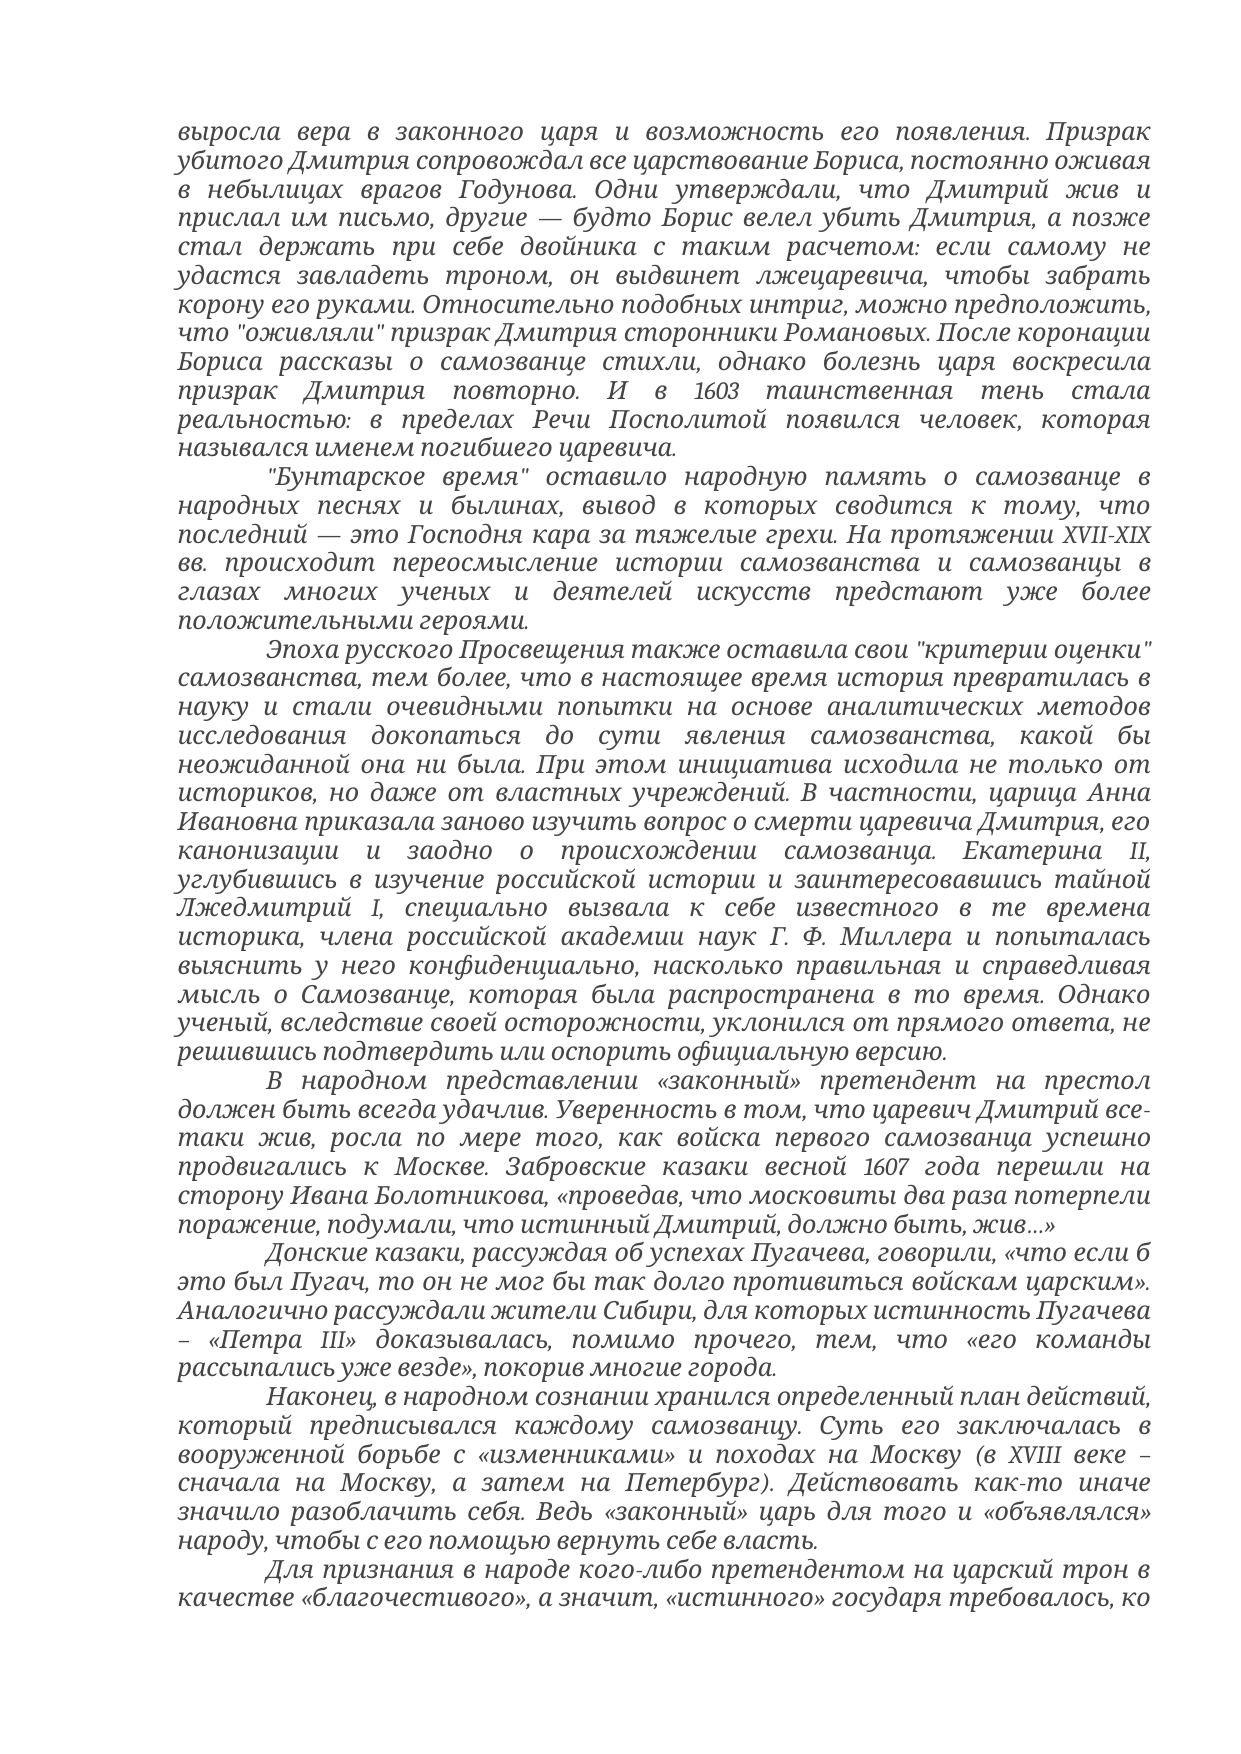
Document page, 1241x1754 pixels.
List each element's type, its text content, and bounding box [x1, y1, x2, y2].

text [177, 118, 1152, 463]
text "Бунтарское время" оставило народную память о самозванце в народных песнях и былинах, вывод в которых сводится к тому, что последний — это Господня кара за тяжелые грехи. На протяжении XVII-XIX вв. происходит переосмысление истории самозванства и самозванцы в глазах многих ученых и деятелей искусств предстают уже более положительными героями. [177, 463, 1152, 636]
text В народном представлении «законный» претендент на престол должен быть всегда удачлив. Уверенность в том, что царевич Дмитрий все-таки жив, росла по мере того, как войска первого самозванца успешно продвигались к Москве. Забровские казаки весной 1607 года перешли на сторону Ивана Болотникова, «проведав, что московиты два раза потерпели поражение, подумали, что истинный Дмитрий, должно быть, жив…» [177, 1067, 1152, 1239]
text Донские казаки, рассуждая об успехах Пугачева, говорили, «что если б это был Пугач, то он не мог бы так долго противиться войскам царским». Аналогично рассуждали жители Сибири, для которых истинность Пугачева – «Петра III» доказывалась, помимо прочего, тем, что «его команды рассыпались уже везде», покорив многие города. [177, 1239, 1152, 1383]
text Эпоха русского Просвещения также оставила свои "критерии оценки" самозванства, тем более, что в настоящее время история превратилась в науку и стали очевидными попытки на основе аналитических методов исследования докопаться до сути явления самозванства, какой бы неожиданной она ни была. При этом инициатива исходила не только от историков, но даже от властных учреждений. В частности, царица Анна Ивановна приказала заново изучить вопрос о смерти царевича Дмитрия, его канонизации и заодно о происхождении самозванца. Екатерина II, углубившись в изучение российской истории и заинтересовавшись тайной Лжедмитрий I, специально вызвала к себе известного в те времена историка, члена российской академии наук Г. Ф. Миллера и попыталась выяснить у него конфиденциально, насколько правильная и справедливая мысль о Самозванце, которая была распространена в то время. Однако ученый, вследствие своей осторожности, уклонился от прямого ответа, не решившись подтвердить или оспорить официальную версию. [177, 636, 1152, 1067]
text Наконец, в народном сознании хранился определенный план действий, который предписывался каждому самозванцу. Суть его заключалась в вооруженной борьбе с «изменниками» и походах на Москву (в XVIII веке – сначала на Москву, а затем на Петербург). Действовать как-то иначе значило разоблачить себя. Ведь «законный» царь для того и «объявлялся» народу, чтобы с его помощью вернуть себе власть. [177, 1383, 1152, 1556]
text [177, 1556, 1152, 1613]
